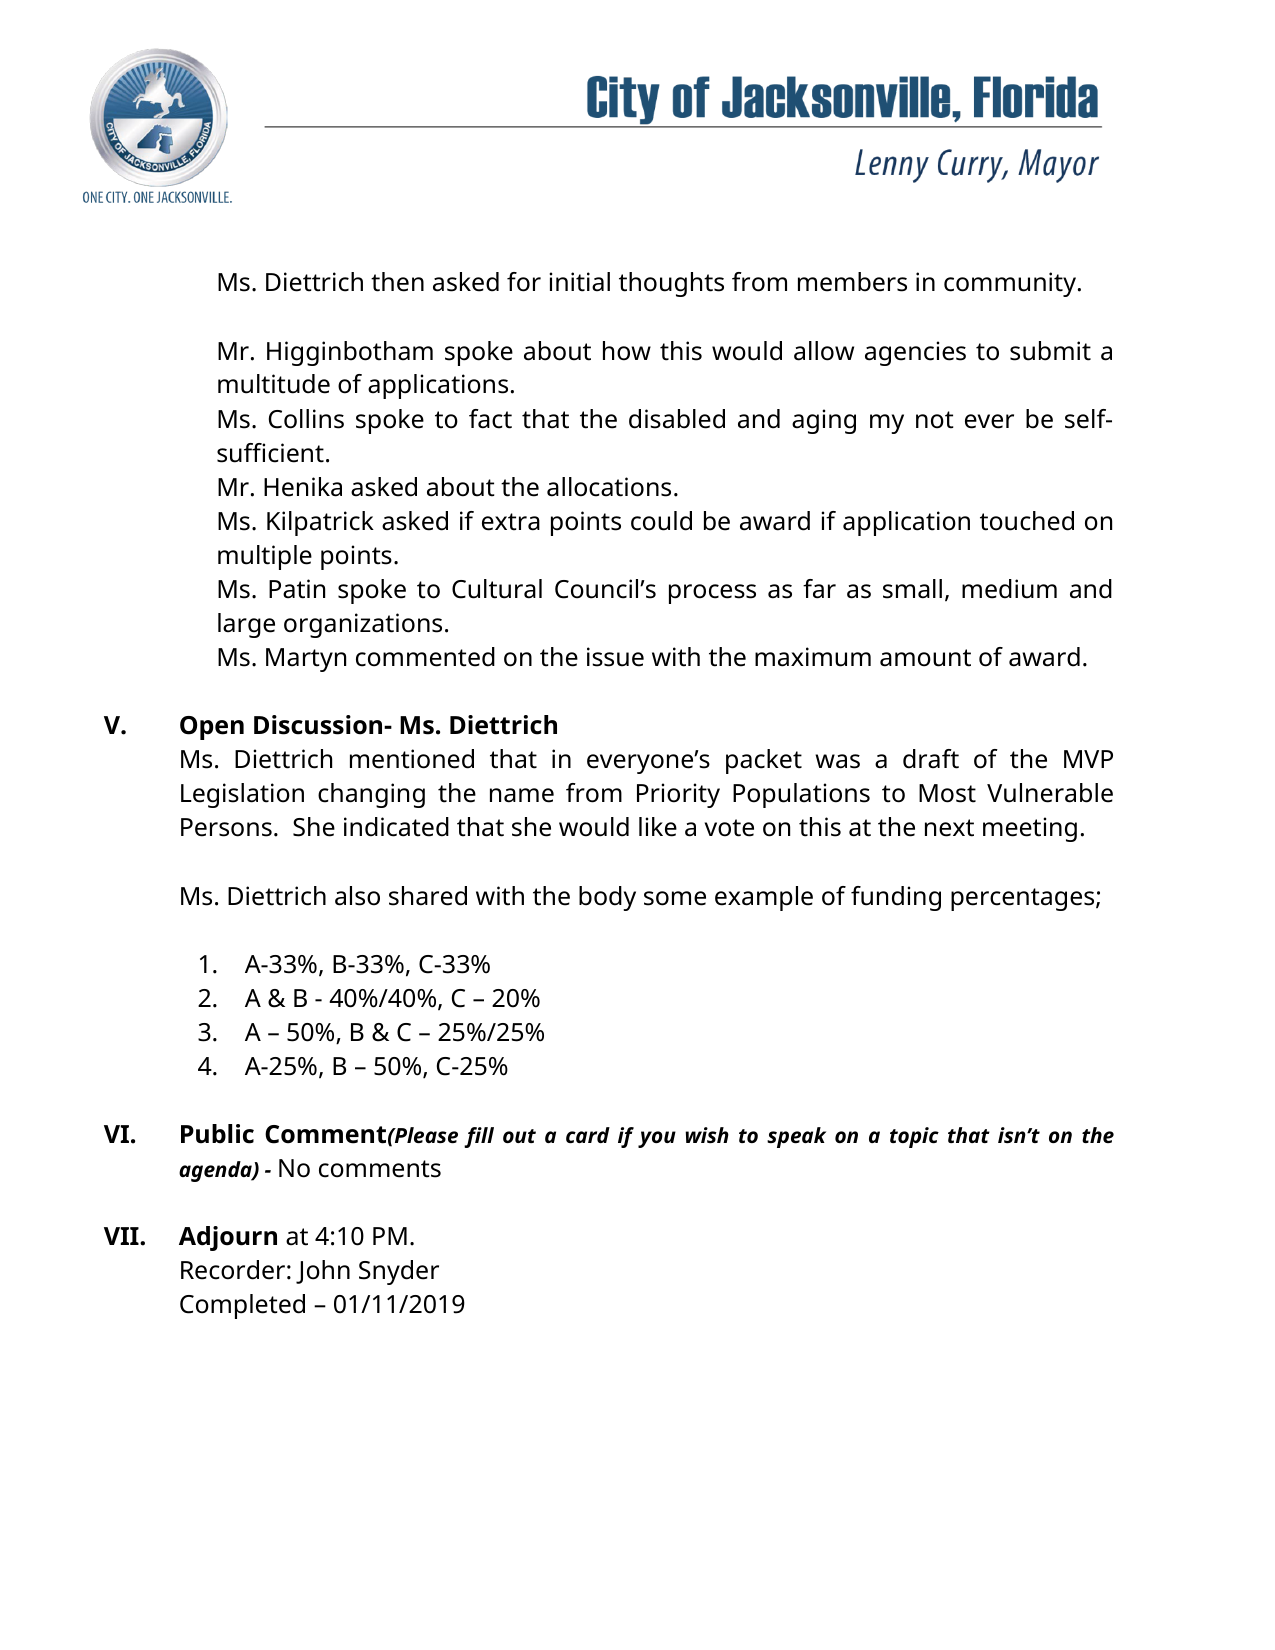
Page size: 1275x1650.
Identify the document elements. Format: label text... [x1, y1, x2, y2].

list Completed – 01/11/2019 [178, 1287, 1023, 1321]
picture [40, 25, 1186, 217]
list Recorder: John Snyder [178, 1253, 1023, 1287]
list Adjourn at 4:10 PM. [103, 1219, 1116, 1253]
list Open Discussion- Ms. Diettrich [103, 708, 1116, 742]
list Mr. Henika asked about the allocations. [216, 469, 1116, 503]
text Ms. Diettrich then asked for initial thoughts from members in community. [216, 265, 1116, 299]
list Ms. Diettrich mentioned that in everyone’s packet was a draft of the MVP Legislation changing the name from Priority Populations to Most Vulnerable Persons. She indicated that she would like a vote on this at the next meeting. [178, 742, 1116, 844]
list 2. A & B - 40%/40%, C – 20% [197, 980, 1116, 1014]
list Ms. Martyn commented on the issue with the maximum amount of award. [216, 640, 1116, 674]
list 1. A-33%, B-33%, C-33% [197, 946, 1116, 980]
list Ms. Kilpatrick asked if extra points could be award if application touched on multiple points. [216, 503, 1116, 572]
list Public Comment(Please fill out a card if you wish to speak on a topic that isn’t on the agenda) - No comments [103, 1117, 1116, 1185]
list 4. A-25%, B – 50%, C-25% [197, 1048, 1116, 1082]
list Ms. Collins spoke to fact that the disabled and aging my not ever be self-sufficient. [216, 401, 1116, 469]
list 3. A – 50%, B & C – 25%/25% [197, 1014, 1116, 1048]
list Mr. Higginbotham spoke about how this would allow agencies to submit a multitude of applications. [216, 333, 1116, 401]
list Ms. Patin spoke to Cultural Council’s process as far as small, medium and large organizations. [216, 572, 1116, 640]
list Ms. Diettrich also shared with the body some example of funding percentages; [178, 878, 1116, 912]
